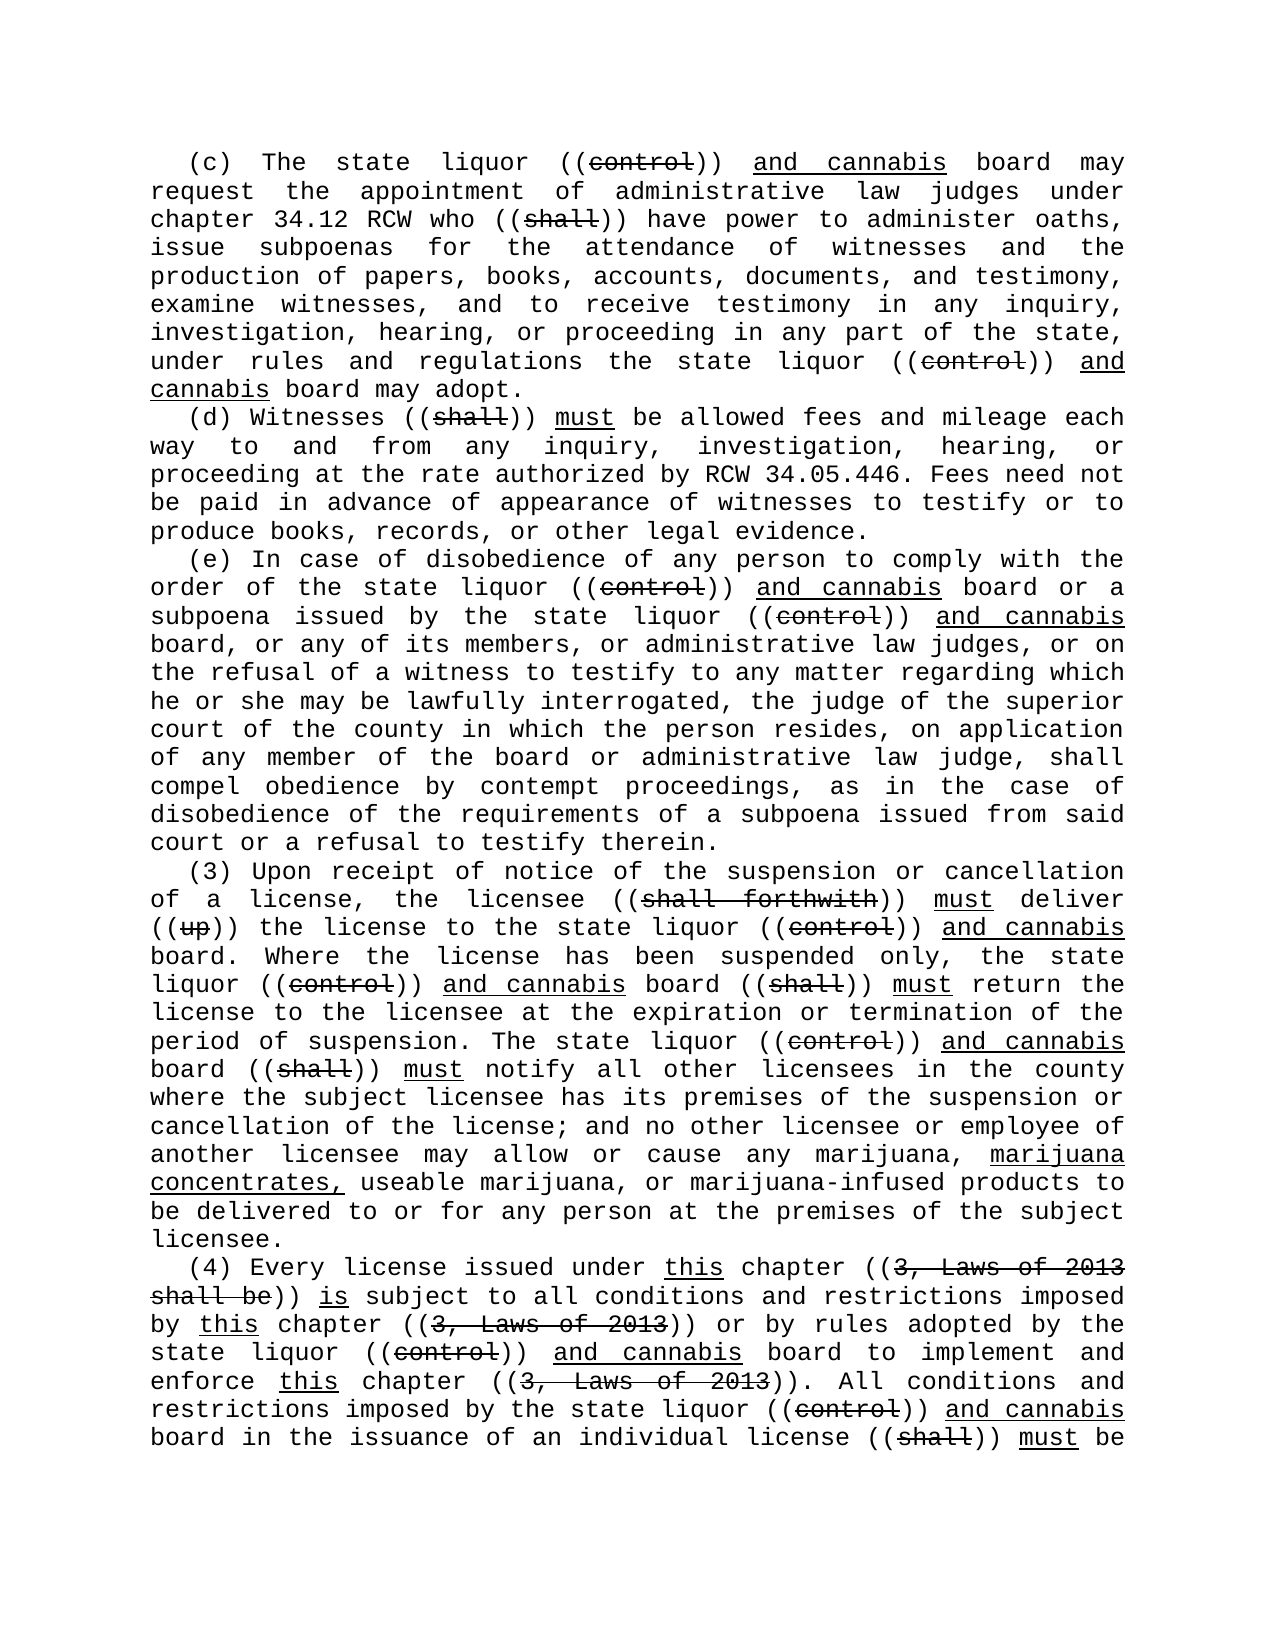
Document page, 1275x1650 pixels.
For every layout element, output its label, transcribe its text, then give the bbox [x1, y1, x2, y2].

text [150, 1255, 1125, 1453]
text (e) In case of disobedience of any person to comply with the order of the state liquor ((control)) and cannabis board or a subpoena issued by the state liquor ((control)) and cannabis board, or any of its members, or administrative law judges, or on the refusal of a witness to testify to any matter regarding which he or she may be lawfully interrogated, the judge of the superior court of the county in which the person resides, on application of any member of the board or administrative law judge, shall compel obedience by contempt proceedings, as in the case of disobedience of the requirements of a subpoena issued from said court or a refusal to testify therein. [150, 547, 1125, 858]
text (3) Upon receipt of notice of the suspension or cancellation of a license, the licensee ((shall forthwith)) must deliver ((up)) the license to the state liquor ((control)) and cannabis board. Where the license has been suspended only, the state liquor ((control)) and cannabis board ((shall)) must return the license to the licensee at the expiration or termination of the period of suspension. The state liquor ((control)) and cannabis board ((shall)) must notify all other licensees in the county where the subject licensee has its premises of the suspension or cancellation of the license; and no other licensee or employee of another licensee may allow or cause any marijuana, marijuana concentrates, useable marijuana, or marijuana-infused products to be delivered to or for any person at the premises of the subject licensee. [150, 858, 1125, 1255]
text (d) Witnesses ((shall)) must be allowed fees and mileage each way to and from any inquiry, investigation, hearing, or proceeding at the rate authorized by RCW 34.05.446. Fees need not be paid in advance of appearance of witnesses to testify or to produce books, records, or other legal evidence. [150, 405, 1125, 547]
text (c) The state liquor ((control)) and cannabis board may request the appointment of administrative law judges under chapter 34.12 RCW who ((shall)) have power to administer oaths, issue subpoenas for the attendance of witnesses and the production of papers, books, accounts, documents, and testimony, examine witnesses, and to receive testimony in any inquiry, investigation, hearing, or proceeding in any part of the state, under rules and regulations the state liquor ((control)) and cannabis board may adopt. [150, 150, 1125, 405]
